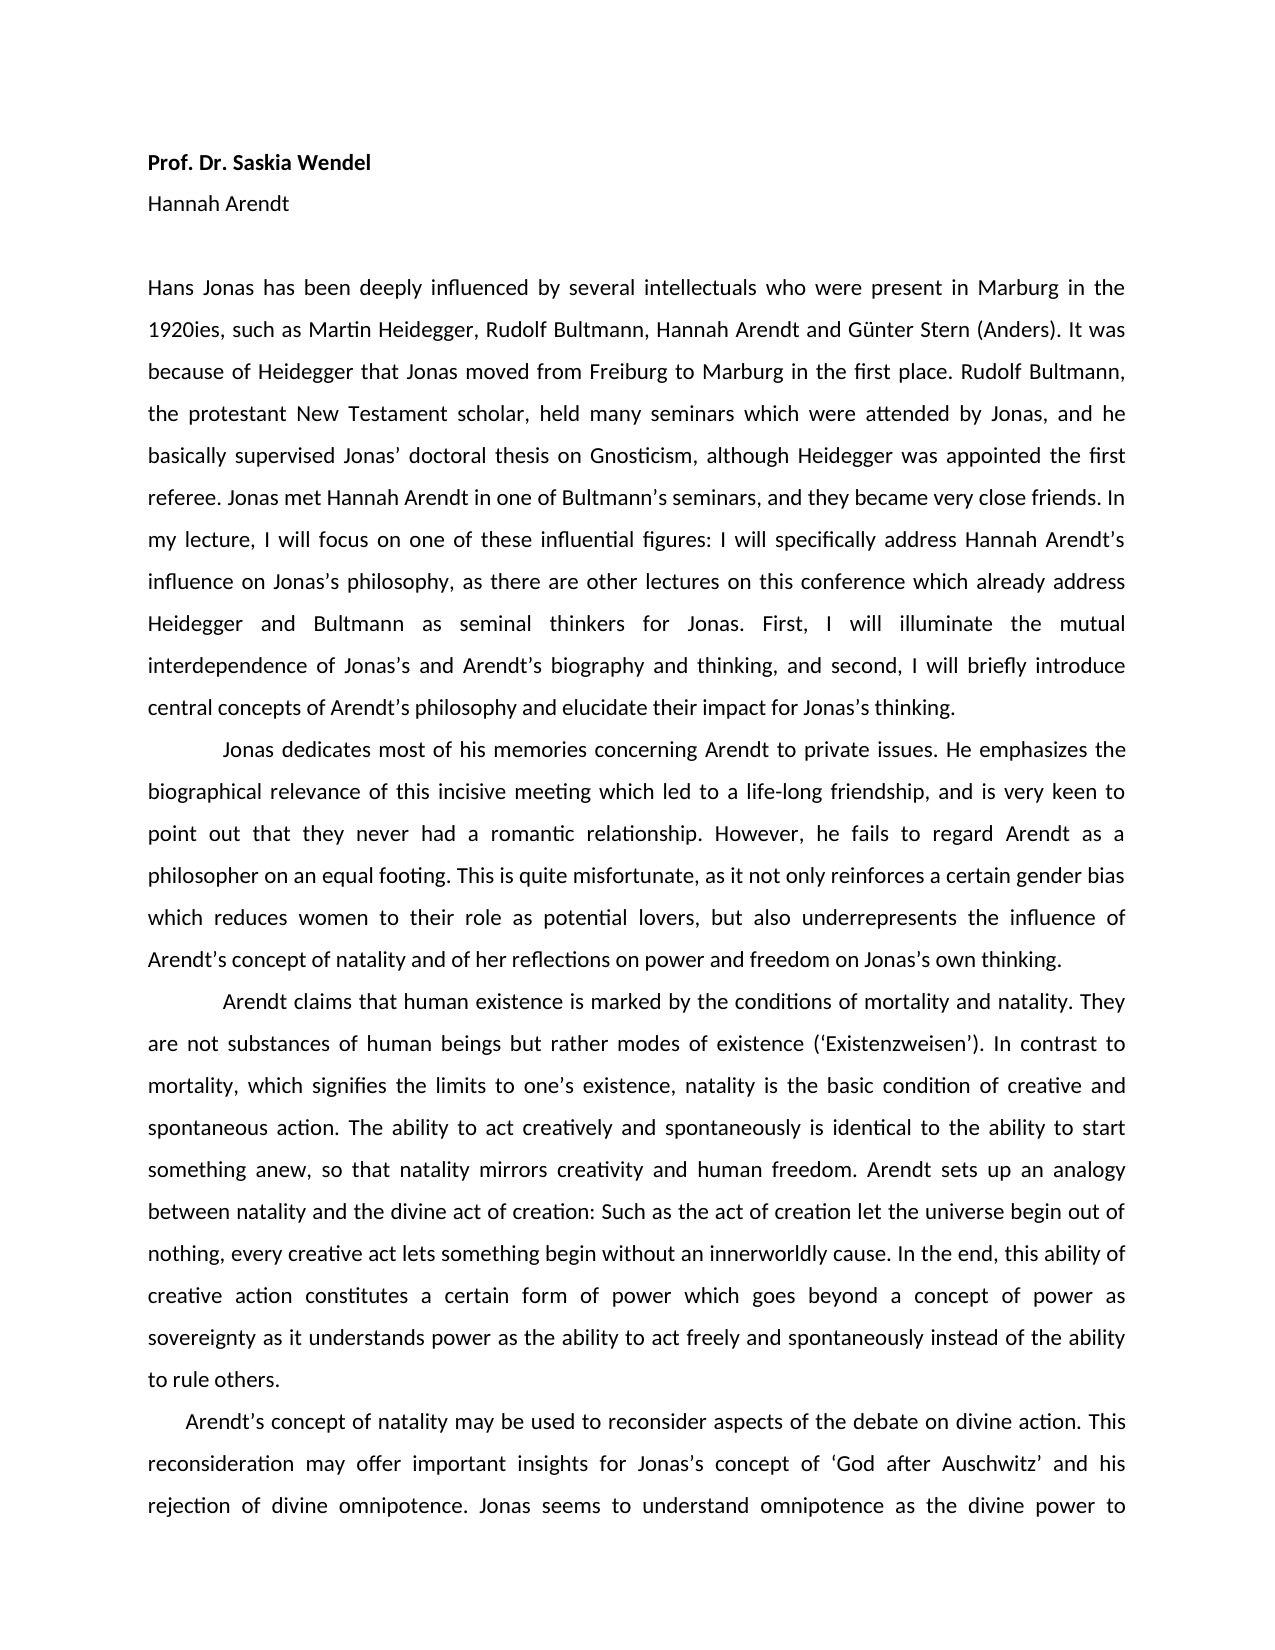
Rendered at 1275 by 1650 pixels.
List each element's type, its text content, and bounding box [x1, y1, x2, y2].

text Hans Jonas has been deeply influenced by several intellectuals who were present in Marburg in the 1920ies, such as Martin Heidegger, Rudolf Bultmann, Hannah Arendt and Günter Stern (Anders). It was because of Heidegger that Jonas moved from Freiburg to Marburg in the first place. Rudolf Bultmann, the protestant New Testament scholar, held many seminars which were attended by Jonas, and he basically supervised Jonas’ doctoral thesis on Gnosticism, although Heidegger was appointed the first referee. Jonas met Hannah Arendt in one of Bultmann’s seminars, and they became very close friends. In my lecture, I will focus on one of these influential figures: I will specifically address Hannah Arendt’s influence on Jonas’s philosophy, as there are other lectures on this conference which already address Heidegger and Bultmann as seminal thinkers for Jonas. First, I will illuminate the mutual interdependence of Jonas’s and Arendt’s biography and thinking, and second, I will briefly introduce central concepts of Arendt’s philosophy and elucidate their impact for Jonas’s thinking. [148, 273, 1127, 721]
text Hannah Arendt [148, 189, 1127, 218]
text Arendt claims that human existence is marked by the conditions of mortality and natality. They are not substances of human beings but rather modes of existence (‘Existenzweisen’). In contrast to mortality, which signifies the limits to one’s existence, natality is the basic condition of creative and spontaneous action. The ability to act creatively and spontaneously is identical to the ability to start something anew, so that natality mirrors creativity and human freedom. Arendt sets up an analogy between natality and the divine act of creation: Such as the act of creation let the universe begin out of nothing, every creative act lets something begin without an innerworldly cause. In the end, this ability of creative action constitutes a certain form of power which goes beyond a concept of power as sovereignty as it understands power as the ability to act freely and spontaneously instead of the ability to rule others. [148, 987, 1127, 1393]
text Jonas dedicates most of his memories concerning Arendt to private issues. He emphasizes the biographical relevance of this incisive meeting which led to a life-long friendship, and is very keen to point out that they never had a romantic relationship. However, he fails to regard Arendt as a philosopher on an equal footing. This is quite misfortunate, as it not only reinforces a certain gender bias which reduces women to their role as potential lovers, but also underrepresents the influence of Arendt’s concept of natality and of her reflections on power and freedom on Jonas’s own thinking. [148, 735, 1127, 973]
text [148, 1407, 1127, 1519]
text Prof. Dr. Saskia Wendel [148, 148, 1127, 176]
